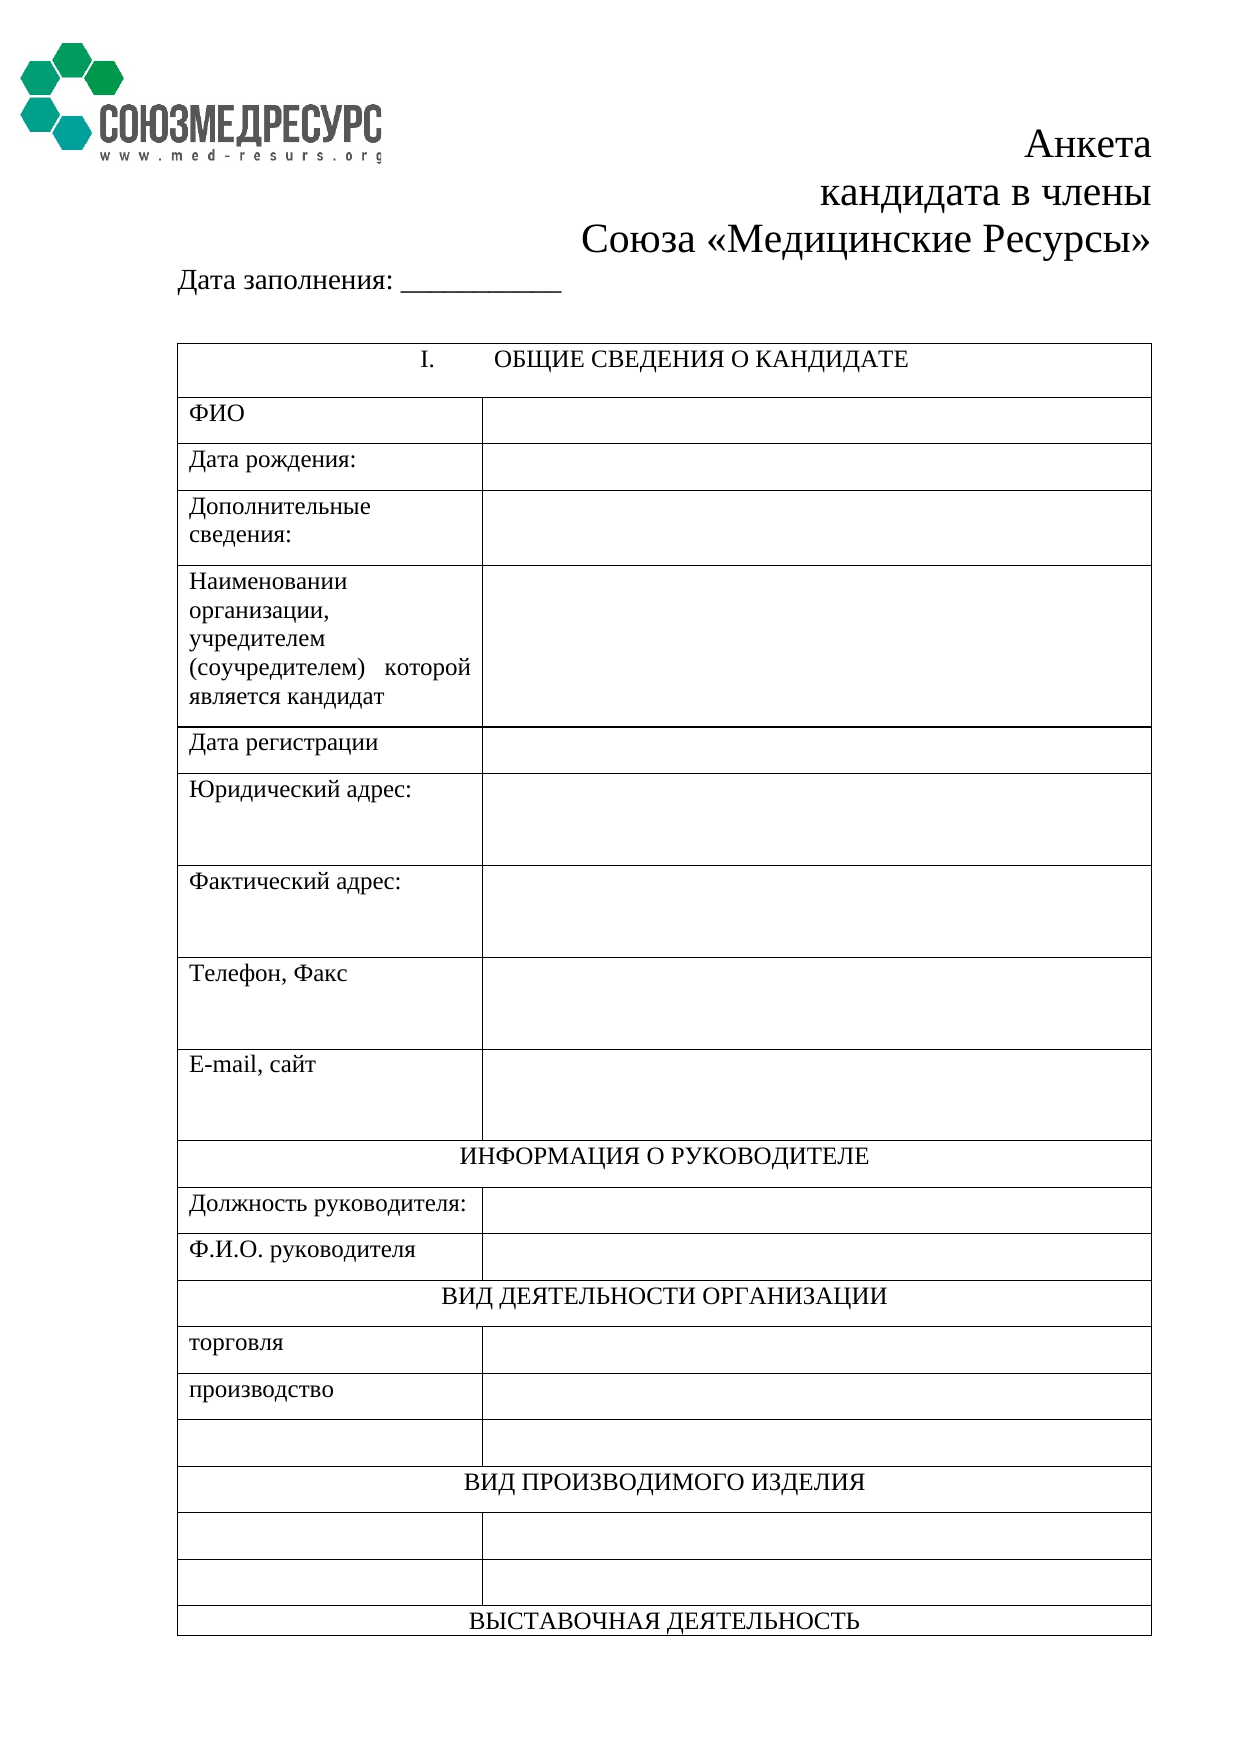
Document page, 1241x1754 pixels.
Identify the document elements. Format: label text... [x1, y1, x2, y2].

table_cell Должность руководителя: [178, 1188, 482, 1233]
table_cell [483, 1374, 1151, 1419]
table_cell [483, 958, 1151, 1048]
table_cell производство [178, 1374, 482, 1419]
table_cell [483, 1327, 1151, 1373]
table_cell [483, 1050, 1151, 1140]
table_cell [483, 728, 1151, 773]
table_cell [483, 1513, 1151, 1558]
text Союза «Медицинские Ресурсы» [177, 214, 1152, 262]
table_cell Дата регистрации [178, 728, 482, 773]
table_cell [483, 398, 1151, 443]
table_cell Юридический адрес: [178, 774, 482, 865]
table_cell Ф.И.О. руководителя [178, 1234, 482, 1280]
table_cell ФИО [178, 398, 482, 443]
table_cell [483, 1420, 1151, 1466]
table_cell Наименовании организации, учредителем (соучредителем) которой является кандидат [178, 566, 482, 726]
table_cell ВИД ДЕЯТЕЛЬНОСТИ ОРГАНИЗАЦИИ [178, 1281, 1151, 1326]
table_cell [178, 1560, 482, 1605]
table_cell [483, 1560, 1151, 1605]
table_cell [178, 1420, 482, 1466]
table_cell Телефон, Факс [178, 958, 482, 1048]
table_cell [483, 444, 1151, 490]
table_cell [178, 1513, 482, 1558]
table_header I. ОБЩИЕ СВЕДЕНИЯ О КАНДИДАТЕ [178, 344, 1151, 397]
text Дата заполнения: ___________ [177, 262, 1152, 295]
table_cell [483, 1234, 1151, 1280]
table_cell [483, 866, 1151, 957]
table_cell Дата рождения: [178, 444, 482, 490]
table_cell Фактический адрес: [178, 866, 482, 957]
table_cell Дополнительные сведения: [178, 491, 482, 565]
table_cell E-mail, сайт [178, 1050, 482, 1140]
table_cell ИНФОРМАЦИЯ О РУКОВОДИТЕЛЕ [178, 1141, 1151, 1187]
table_cell [483, 774, 1151, 865]
table_cell торговля [178, 1327, 482, 1373]
table_cell [483, 566, 1151, 726]
table_cell [483, 1188, 1151, 1233]
text кандидата в члены [177, 166, 1152, 214]
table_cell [178, 1606, 1151, 1635]
table_cell [483, 491, 1151, 565]
table_cell ВИД ПРОИЗВОДИМОГО ИЗДЕЛИЯ [178, 1467, 1151, 1512]
picture [18, 40, 382, 163]
text Анкета [177, 118, 1152, 166]
